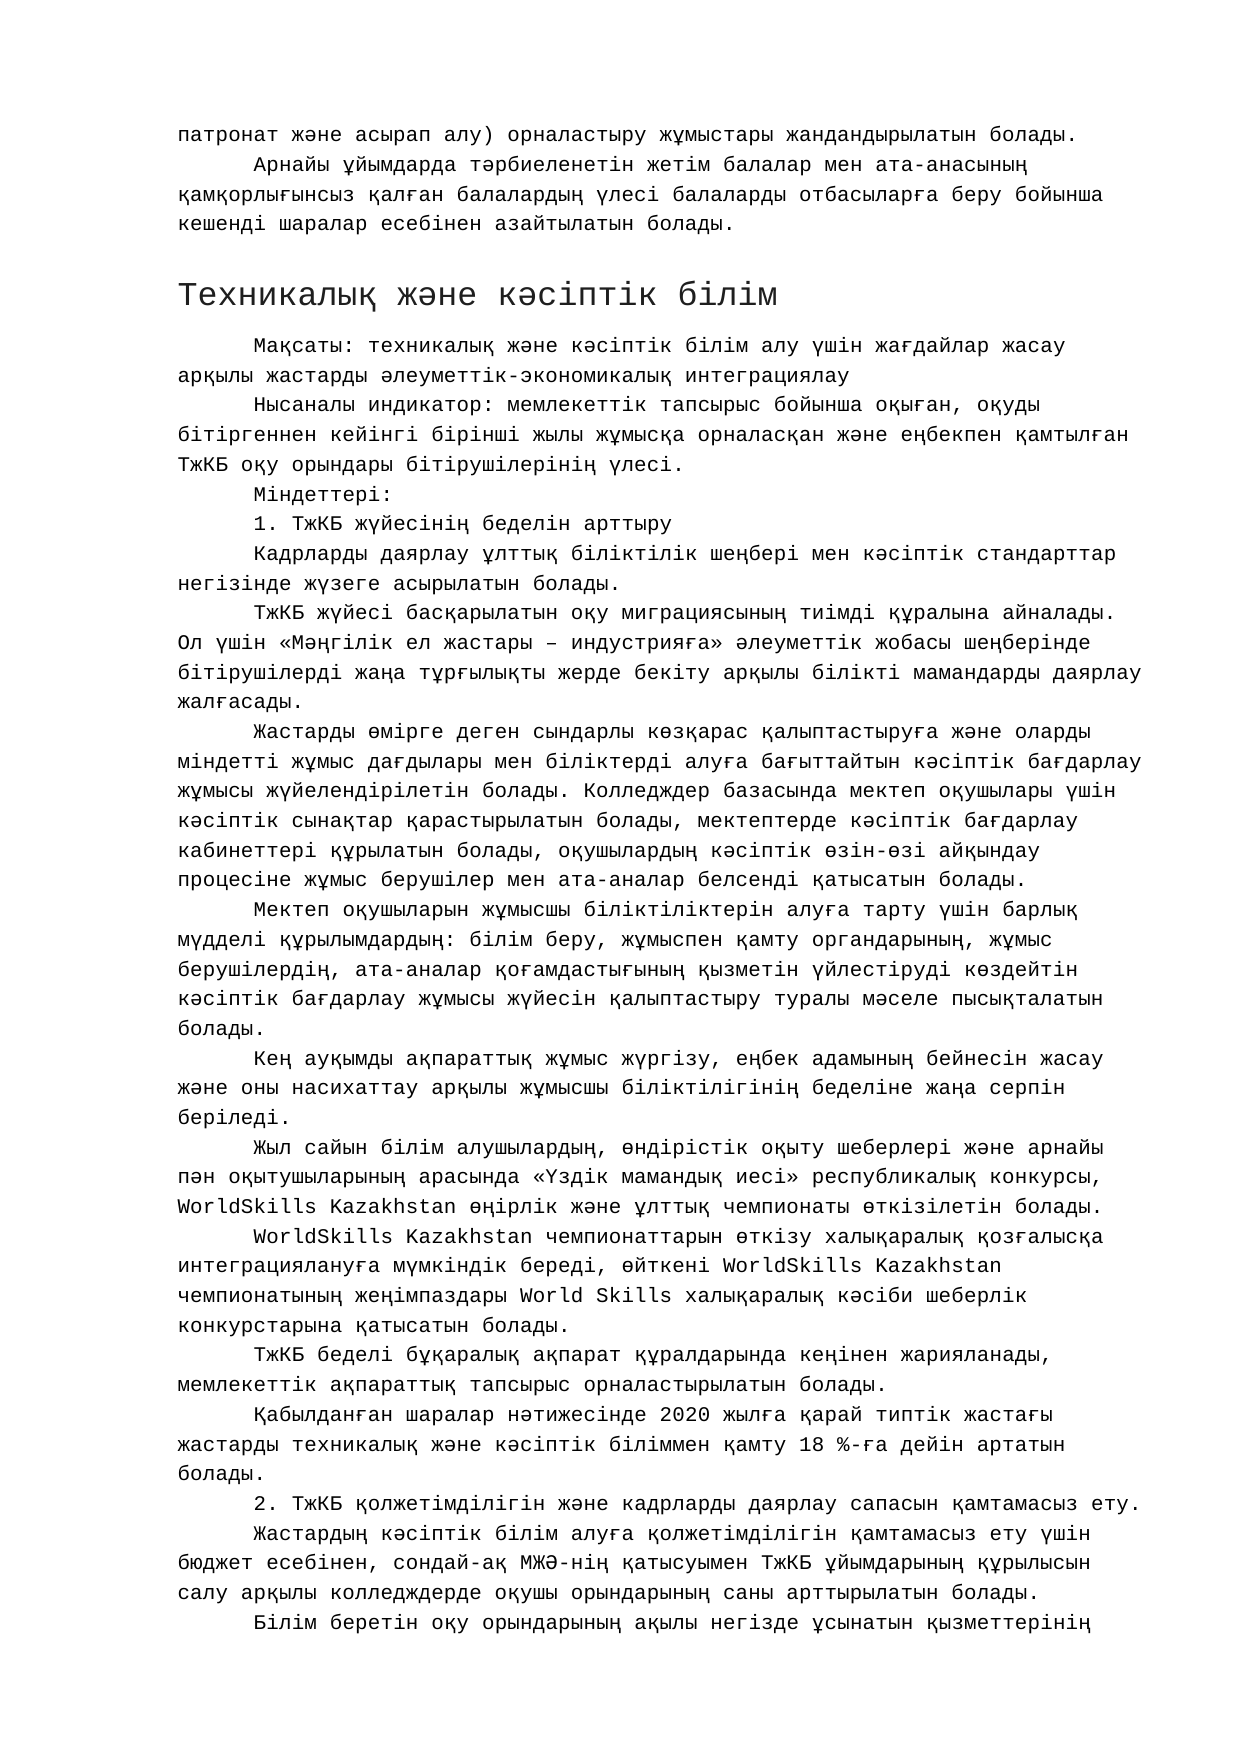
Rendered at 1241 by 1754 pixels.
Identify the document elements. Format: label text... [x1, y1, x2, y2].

text Техникалық және кәсіптік білім [177, 274, 1152, 315]
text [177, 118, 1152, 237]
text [177, 329, 1152, 1635]
